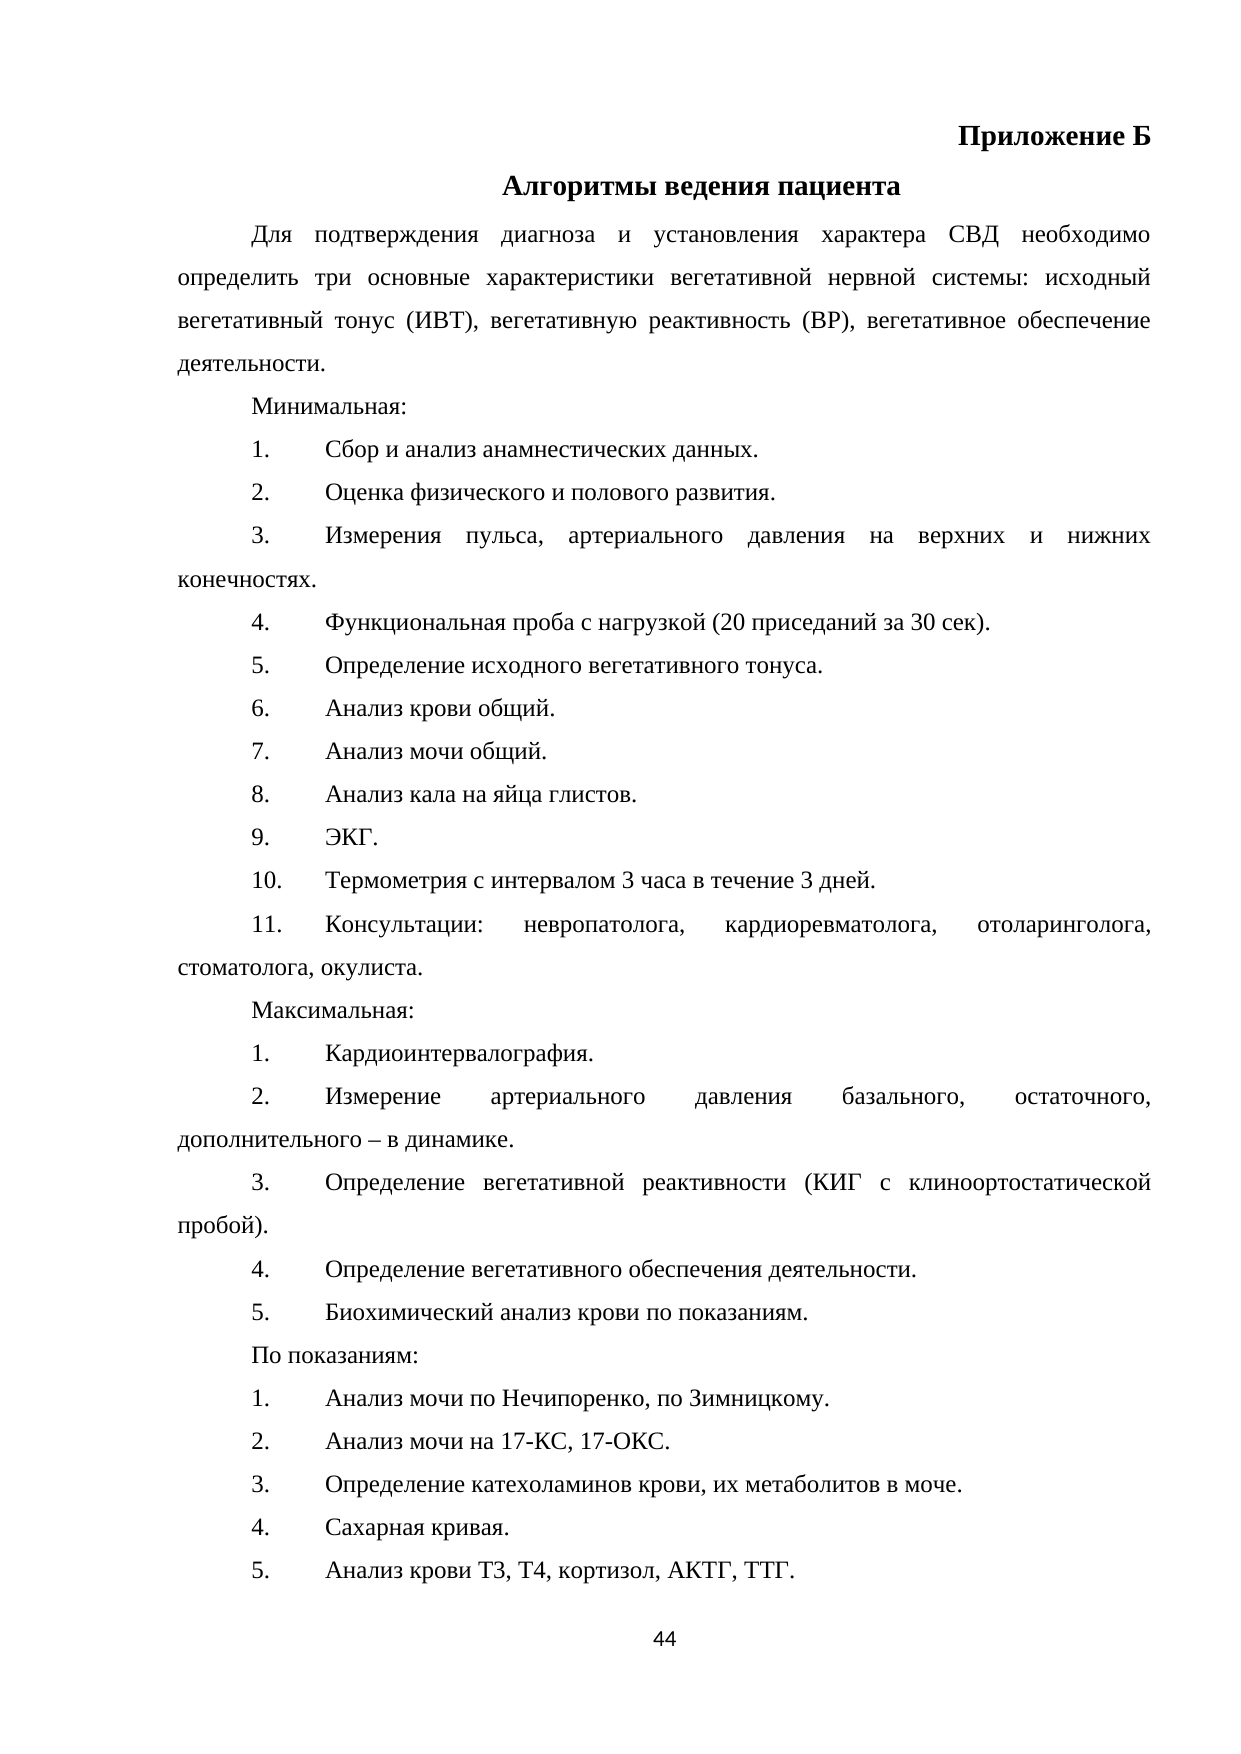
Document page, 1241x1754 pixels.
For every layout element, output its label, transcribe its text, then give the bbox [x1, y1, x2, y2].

list Анализ мочи на 17-КС, 17-ОКС. [177, 1426, 1152, 1455]
list Анализ кала на яйца глистов. [177, 779, 1152, 808]
list Сахарная кривая. [177, 1512, 1152, 1541]
text Максимальная: [177, 995, 1152, 1024]
list Консультации: невропатолога, кардиоревматолога, отоларинголога, стоматолога, окулиста. [177, 909, 1152, 981]
text Для подтверждения диагноза и установления характера СВД необходимо определить три основные характеристики вегетативной нервной системы: исходный вегетативный тонус (ИВТ), вегетативную реактивность (ВР), вегетативное обеспечение деятельности. [177, 219, 1152, 377]
text Минимальная: [177, 391, 1152, 420]
list Анализ мочи общий. [177, 736, 1152, 765]
list Кардиоинтервалография. [177, 1038, 1152, 1067]
list Определение вегетативного обеспечения деятельности. [177, 1254, 1152, 1282]
text Приложение Б [177, 118, 1152, 152]
list Измерения пульса, артериального давления на верхних и нижних конечностях. [177, 521, 1152, 592]
list Измерение артериального давления базального, остаточного, дополнительного – в динамике. [177, 1081, 1152, 1153]
list Анализ мочи по Нечипоренко, по Зимницкому. [177, 1383, 1152, 1412]
list Анализ крови Т3, Т4, кортизол, АКТГ, ТТГ. [177, 1556, 1152, 1584]
list Термометрия с интервалом 3 часа в течение 3 дней. [177, 866, 1152, 894]
text Алгоритмы ведения пациента [177, 168, 1152, 202]
list Биохимический анализ крови по показаниям. [177, 1297, 1152, 1326]
list Анализ крови общий. [177, 693, 1152, 722]
list Определение катехоламинов крови, их метаболитов в моче. [177, 1469, 1152, 1498]
list Определение исходного вегетативного тонуса. [177, 650, 1152, 679]
list Сбор и анализ анамнестических данных. [177, 434, 1152, 463]
list Функциональная проба с нагрузкой (20 приседаний за 30 сек). [177, 607, 1152, 636]
list Оценка физического и полового развития. [177, 477, 1152, 506]
text По показаниям: [177, 1340, 1152, 1369]
list Определение вегетативной реактивности (КИГ с клиноортостатической пробой). [177, 1167, 1152, 1239]
list ЭКГ. [177, 822, 1152, 851]
